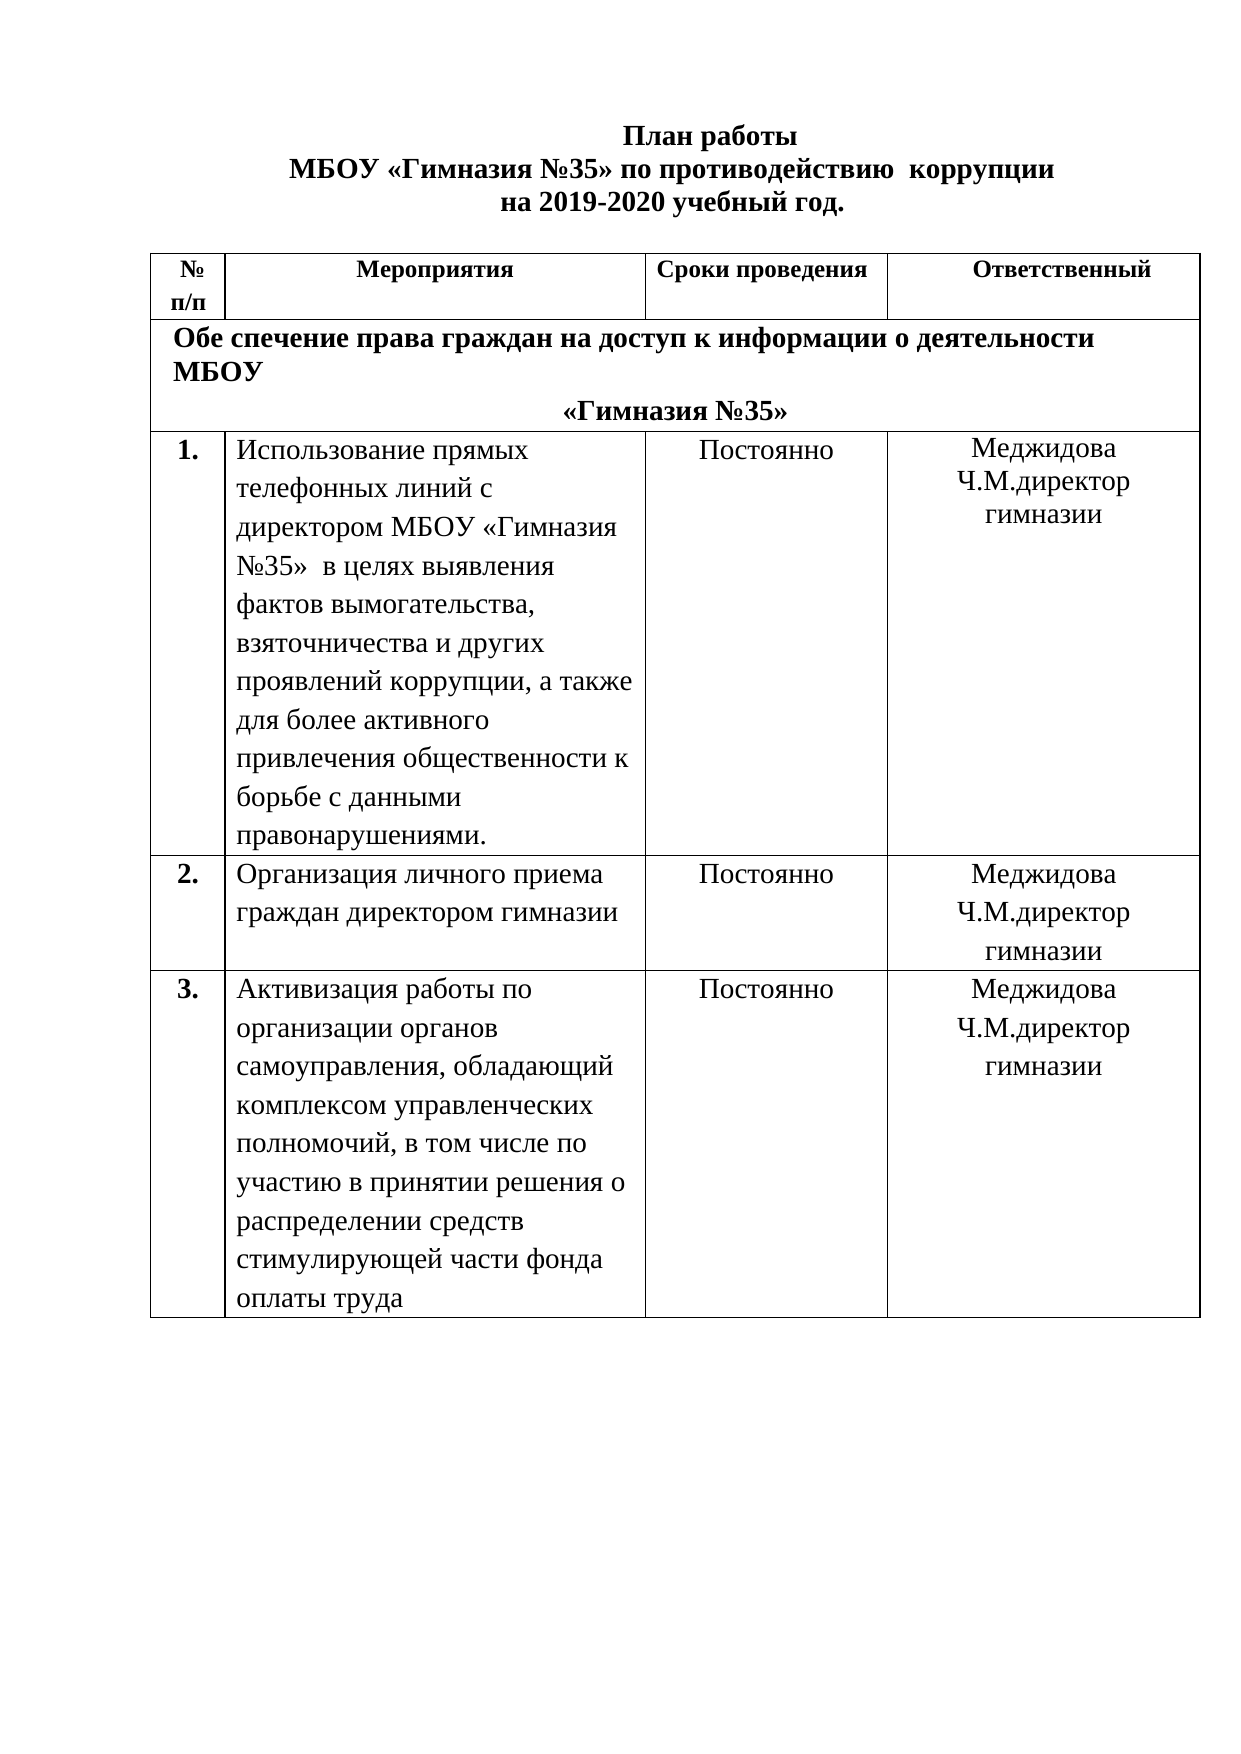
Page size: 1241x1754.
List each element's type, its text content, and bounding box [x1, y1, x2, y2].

table_cell 1. [151, 432, 224, 855]
table_cell 2. [151, 856, 224, 970]
table_cell Меджидова Ч.М.директор гимназии [888, 856, 1199, 970]
table_header Сроки проведения [646, 254, 887, 319]
table_cell Активизация работы по организации органов самоуправления, обладающий комплексом управленческих полномочий, в том числе по участию в принятии решения о распределении средств стимулирующей части фонда оплаты труда [226, 971, 645, 1317]
table_header Мероприятия [226, 254, 645, 319]
table_cell Использование прямых телефонных линий с директором МБОУ «Гимназия №35» в целях выявления фактов вымогательства, взяточничества и других проявлений коррупции, а также для более активного привлечения общественности к борьбе с данными правонарушениями. [226, 432, 645, 855]
table_cell Постоянно [646, 971, 887, 1317]
text План работы [289, 119, 1131, 152]
table_cell Постоянно [646, 856, 887, 970]
table_cell Меджидова Ч.М.директор гимназии [888, 971, 1199, 1317]
table_header Ответственный [888, 254, 1199, 319]
text МБОУ «Гимназия №35» по противодействию коррупции на 2019-2020 учебный год. [289, 152, 1055, 218]
table_header № п/п [151, 254, 224, 319]
table_cell Меджидова Ч.М.директор гимназии [888, 432, 1199, 855]
table_cell 3. [151, 971, 224, 1317]
table_cell Организация личного приема граждан директором гимназии [226, 856, 645, 970]
table_cell Постоянно [646, 432, 887, 855]
table_cell Обе спечение права граждан на доступ к информации о деятельности МБОУ «Гимназия №35» [151, 320, 1199, 431]
